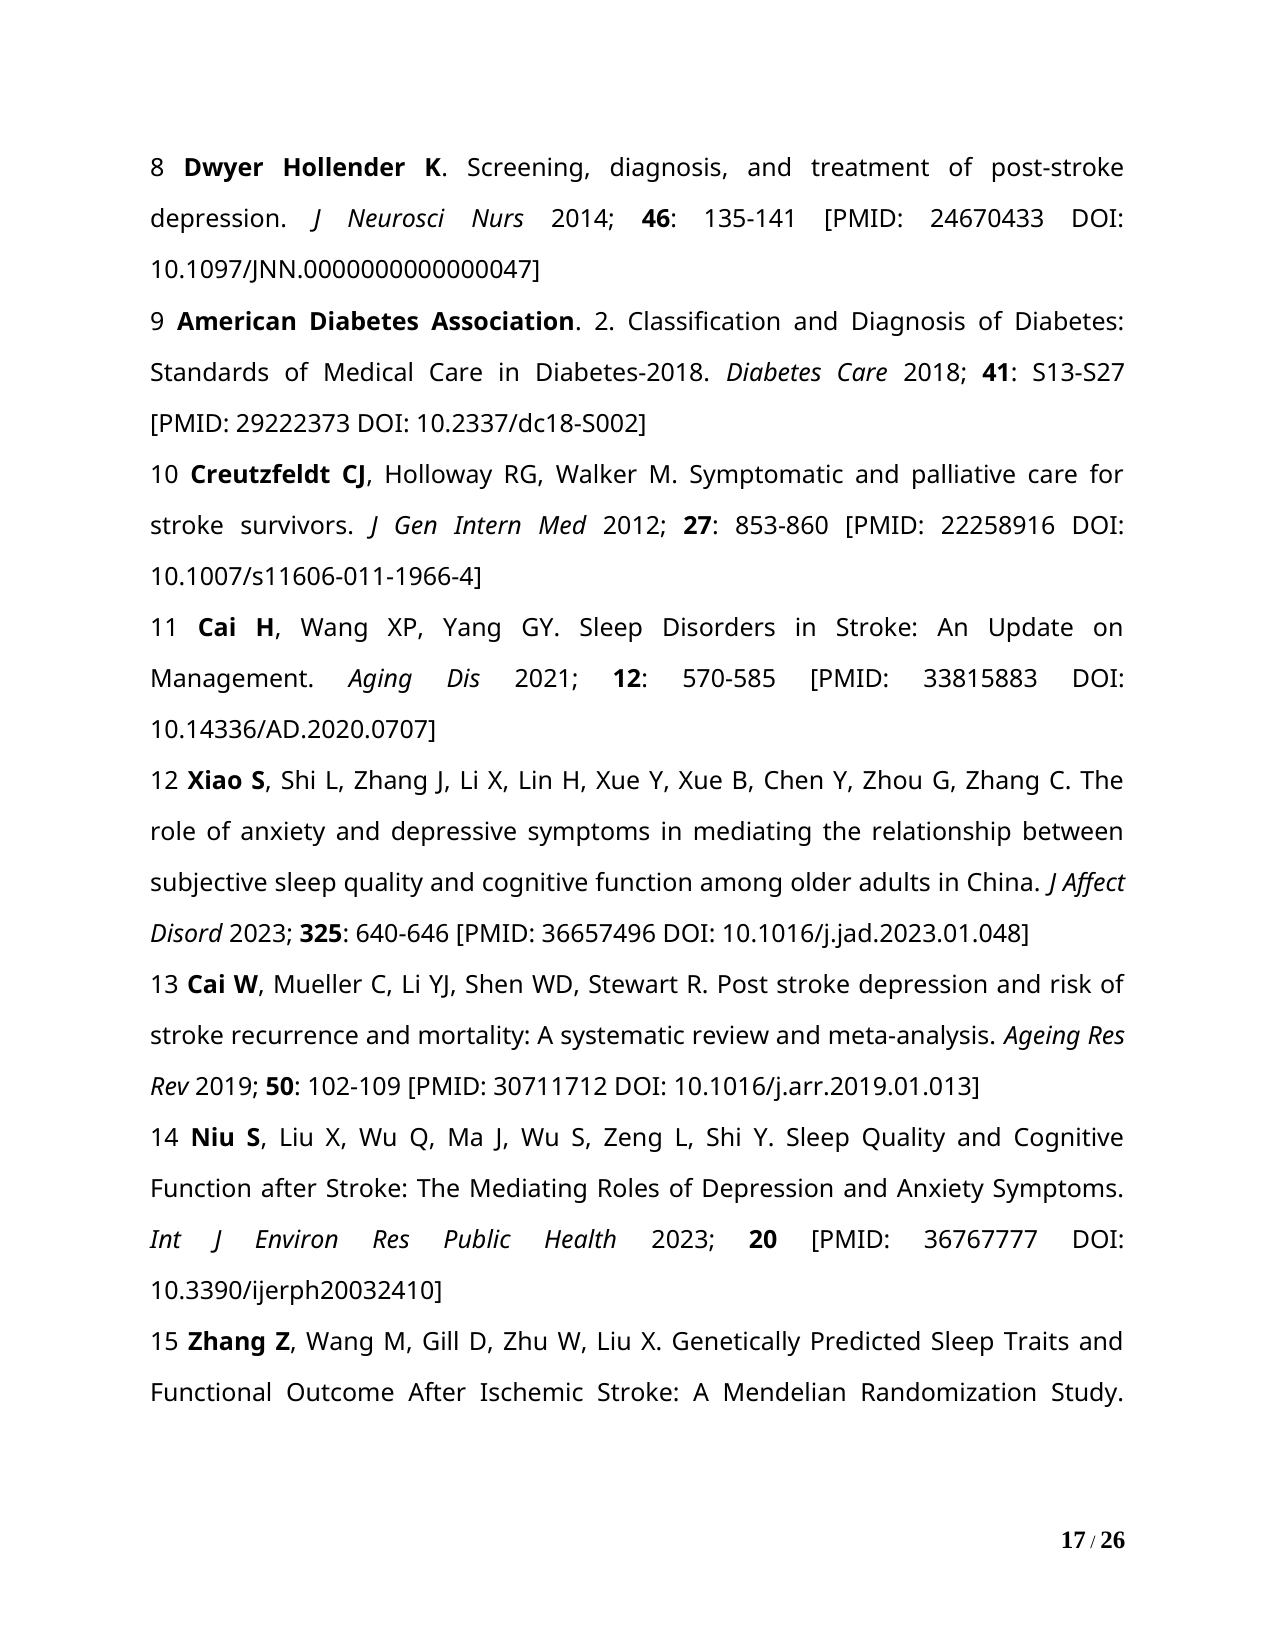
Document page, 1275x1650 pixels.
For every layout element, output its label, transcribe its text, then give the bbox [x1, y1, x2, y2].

text 12 Xiao S, Shi L, Zhang J, Li X, Lin H, Xue Y, Xue B, Chen Y, Zhou G, Zhang C. The role of anxiety and depressive symptoms in mediating the relationship between subjective sleep quality and cognitive function among older adults in China. J Affect Disord 2023; 325: 640-646 [PMID: 36657496 DOI: 10.1016/j.jad.2023.01.048] [150, 762, 1125, 950]
text 9 American Diabetes Association. 2. Classification and Diagnosis of Diabetes: Standards of Medical Care in Diabetes-2018. Diabetes Care 2018; 41: S13-S27 [PMID: 29222373 DOI: 10.2337/dc18-S002] [150, 303, 1125, 439]
text 11 Cai H, Wang XP, Yang GY. Sleep Disorders in Stroke: An Update on Management. Aging Dis 2021; 12: 570-585 [PMID: 33815883 DOI: 10.14336/AD.2020.0707] [150, 609, 1125, 746]
text 10 Creutzfeldt CJ, Holloway RG, Walker M. Symptomatic and palliative care for stroke survivors. J Gen Intern Med 2012; 27: 853-860 [PMID: 22258916 DOI: 10.1007/s11606-011-1966-4] [150, 456, 1125, 592]
text 13 Cai W, Mueller C, Li YJ, Shen WD, Stewart R. Post stroke depression and risk of stroke recurrence and mortality: A systematic review and meta-analysis. Ageing Res Rev 2019; 50: 102-109 [PMID: 30711712 DOI: 10.1016/j.arr.2019.01.013] [150, 967, 1125, 1103]
text 8 Dwyer Hollender K. Screening, diagnosis, and treatment of post-stroke depression. J Neurosci Nurs 2014; 46: 135-141 [PMID: 24670433 DOI: 10.1097/JNN.0000000000000047] [150, 150, 1125, 286]
text 14 Niu S, Liu X, Wu Q, Ma J, Wu S, Zeng L, Shi Y. Sleep Quality and Cognitive Function after Stroke: The Mediating Roles of Depression and Anxiety Symptoms. Int J Environ Res Public Health 2023; 20 [PMID: 36767777 DOI: 10.3390/ijerph20032410] [150, 1120, 1125, 1307]
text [150, 1324, 1125, 1409]
